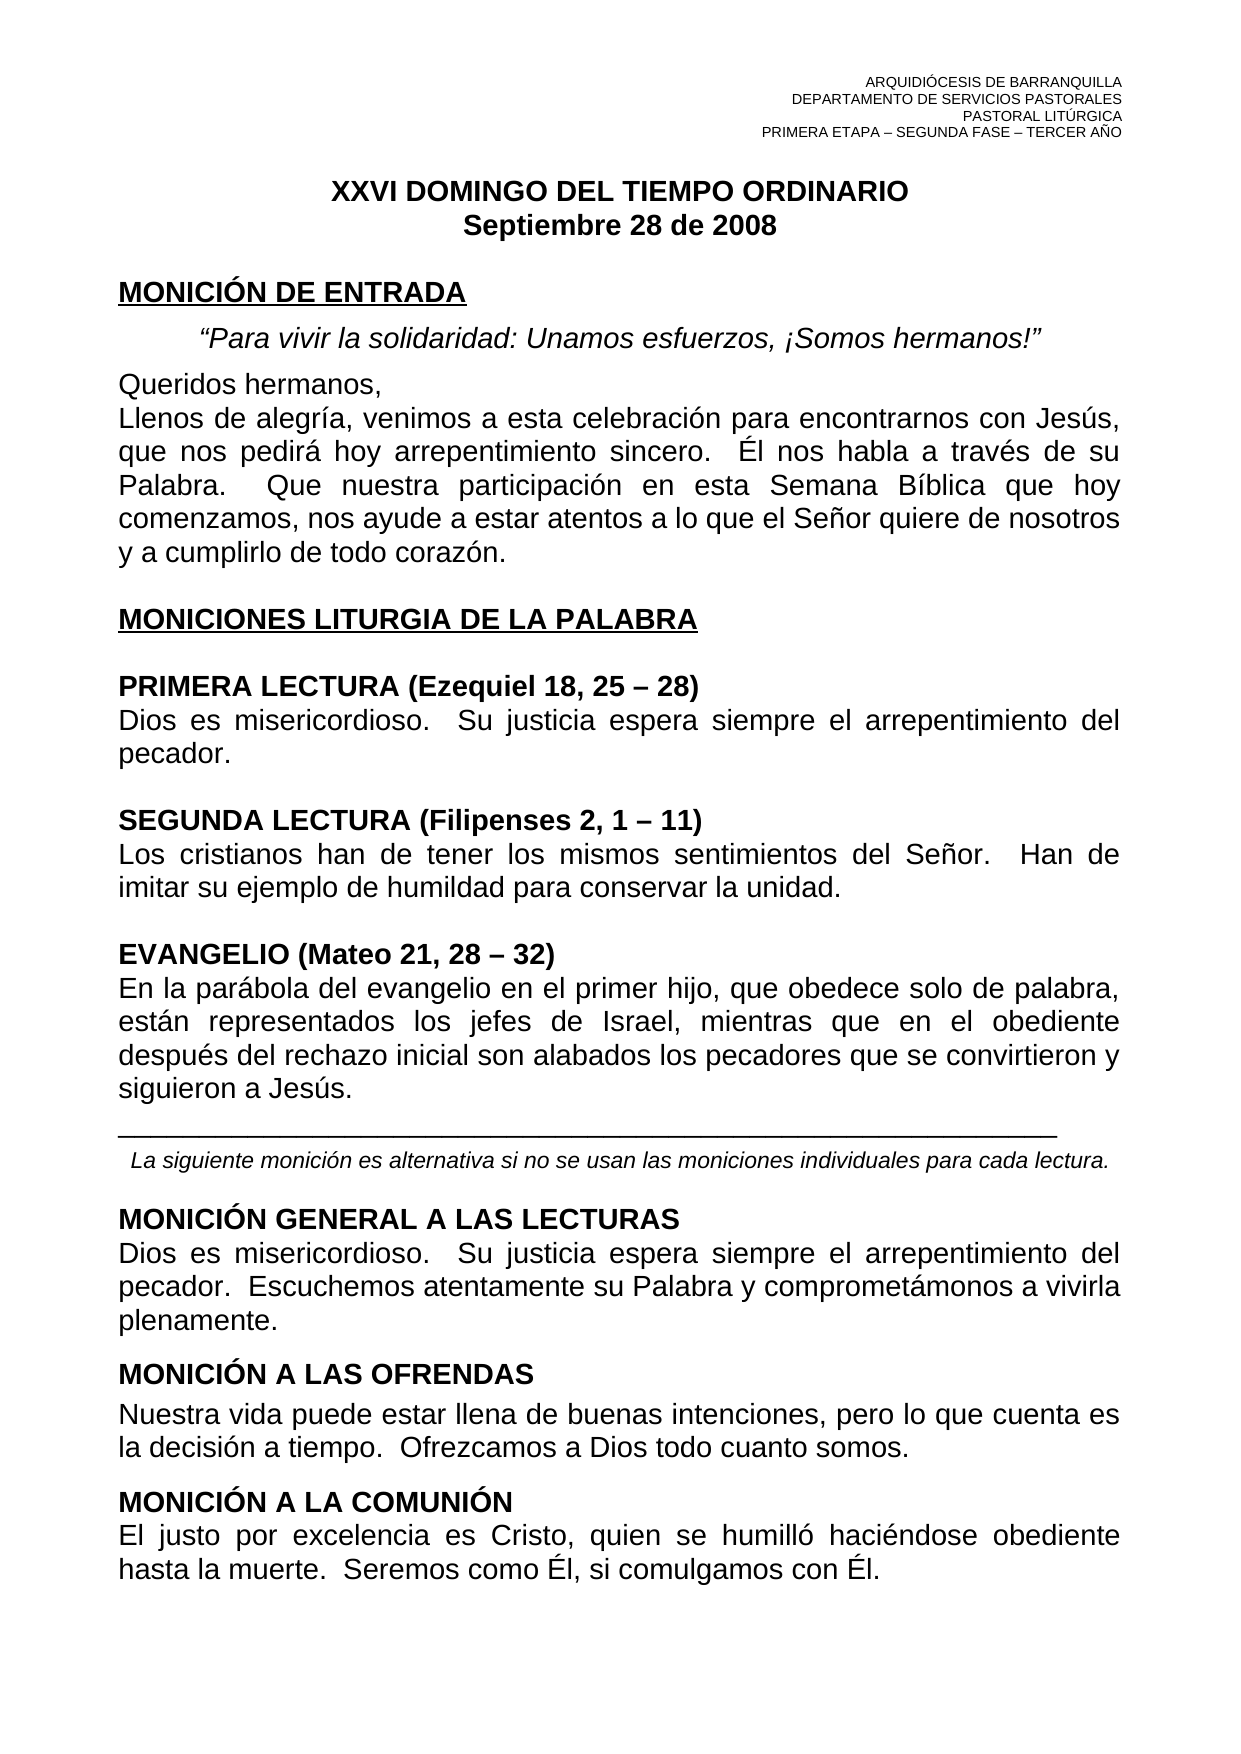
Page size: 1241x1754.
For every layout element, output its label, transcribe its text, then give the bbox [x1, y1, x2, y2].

text La siguiente monición es alternativa si no se usan las moniciones individuales para cada lectura. [118, 1147, 1122, 1173]
text XXVI DOMINGO DEL TIEMPO ORDINARIO [118, 174, 1122, 208]
text Septiembre 28 de 2008 [118, 208, 1122, 242]
text El justo por excelencia es Cristo, quien se humilló haciéndose obediente hasta la muerte. Seremos como Él, si comulgamos con Él. [118, 1518, 1122, 1585]
text Queridos hermanos, [118, 367, 1122, 401]
text MONICIONES LITURGIA DE [118, 602, 1122, 636]
text PRIMERA LECTURA (Ezequiel 18, 25 – 28) [118, 669, 1122, 703]
text MONICIÓN A LAS OFRENDAS [118, 1357, 1122, 1391]
text Dios es misericordioso. Su justicia espera siempre el arrepentimiento del pecador. Escuchemos atentamente su Palabra y comprometámonos a vivirla plenamente. [118, 1236, 1122, 1336]
text MONICIÓN DE ENTRADA [118, 275, 1122, 309]
text SEGUNDA LECTURA (Filipenses 2, 1 – 11) [118, 803, 1122, 837]
text “Para vivir la solidaridad: Unamos esfuerzos, ¡Somos hermanos!” [118, 321, 1122, 355]
text EVANGELIO (Mateo 21, 28 – 32) [118, 937, 1122, 971]
text __________________________________________________________ [118, 1105, 1122, 1139]
text En la parábola del evangelio en el primer hijo, que obedece solo de palabra, están representados los jefes de Israel, mientras que en el obediente después del rechazo inicial son alabados los pecadores que se convirtieron y siguieron a Jesús. [118, 971, 1122, 1105]
text Dios es misericordioso. Su justicia espera siempre el arrepentimiento del pecador. [118, 703, 1122, 770]
text MONICIÓN GENERAL A LAS LECTURAS [118, 1202, 1122, 1236]
text Nuestra vida puede estar llena de buenas intenciones, pero lo que cuenta es la decisión a tiempo. Ofrezcamos a Dios todo cuanto somos. [118, 1397, 1122, 1464]
text Los cristianos han de tener los mismos sentimientos del Señor. Han de imitar su ejemplo de humildad para conservar la unidad. [118, 837, 1122, 904]
text Llenos de alegría, venimos a esta celebración para encontrarnos con Jesús, que nos pedirá hoy arrepentimiento sincero. Él nos habla a través de su Palabra. Que nuestra participación en esta Semana Bíblica que hoy comenzamos, nos ayude a estar atentos a lo que el Señor quiere de nosotros y a cumplirlo de todo corazón. [118, 401, 1122, 568]
text MONICIÓN A LA COMUNIÓN [118, 1485, 1122, 1518]
